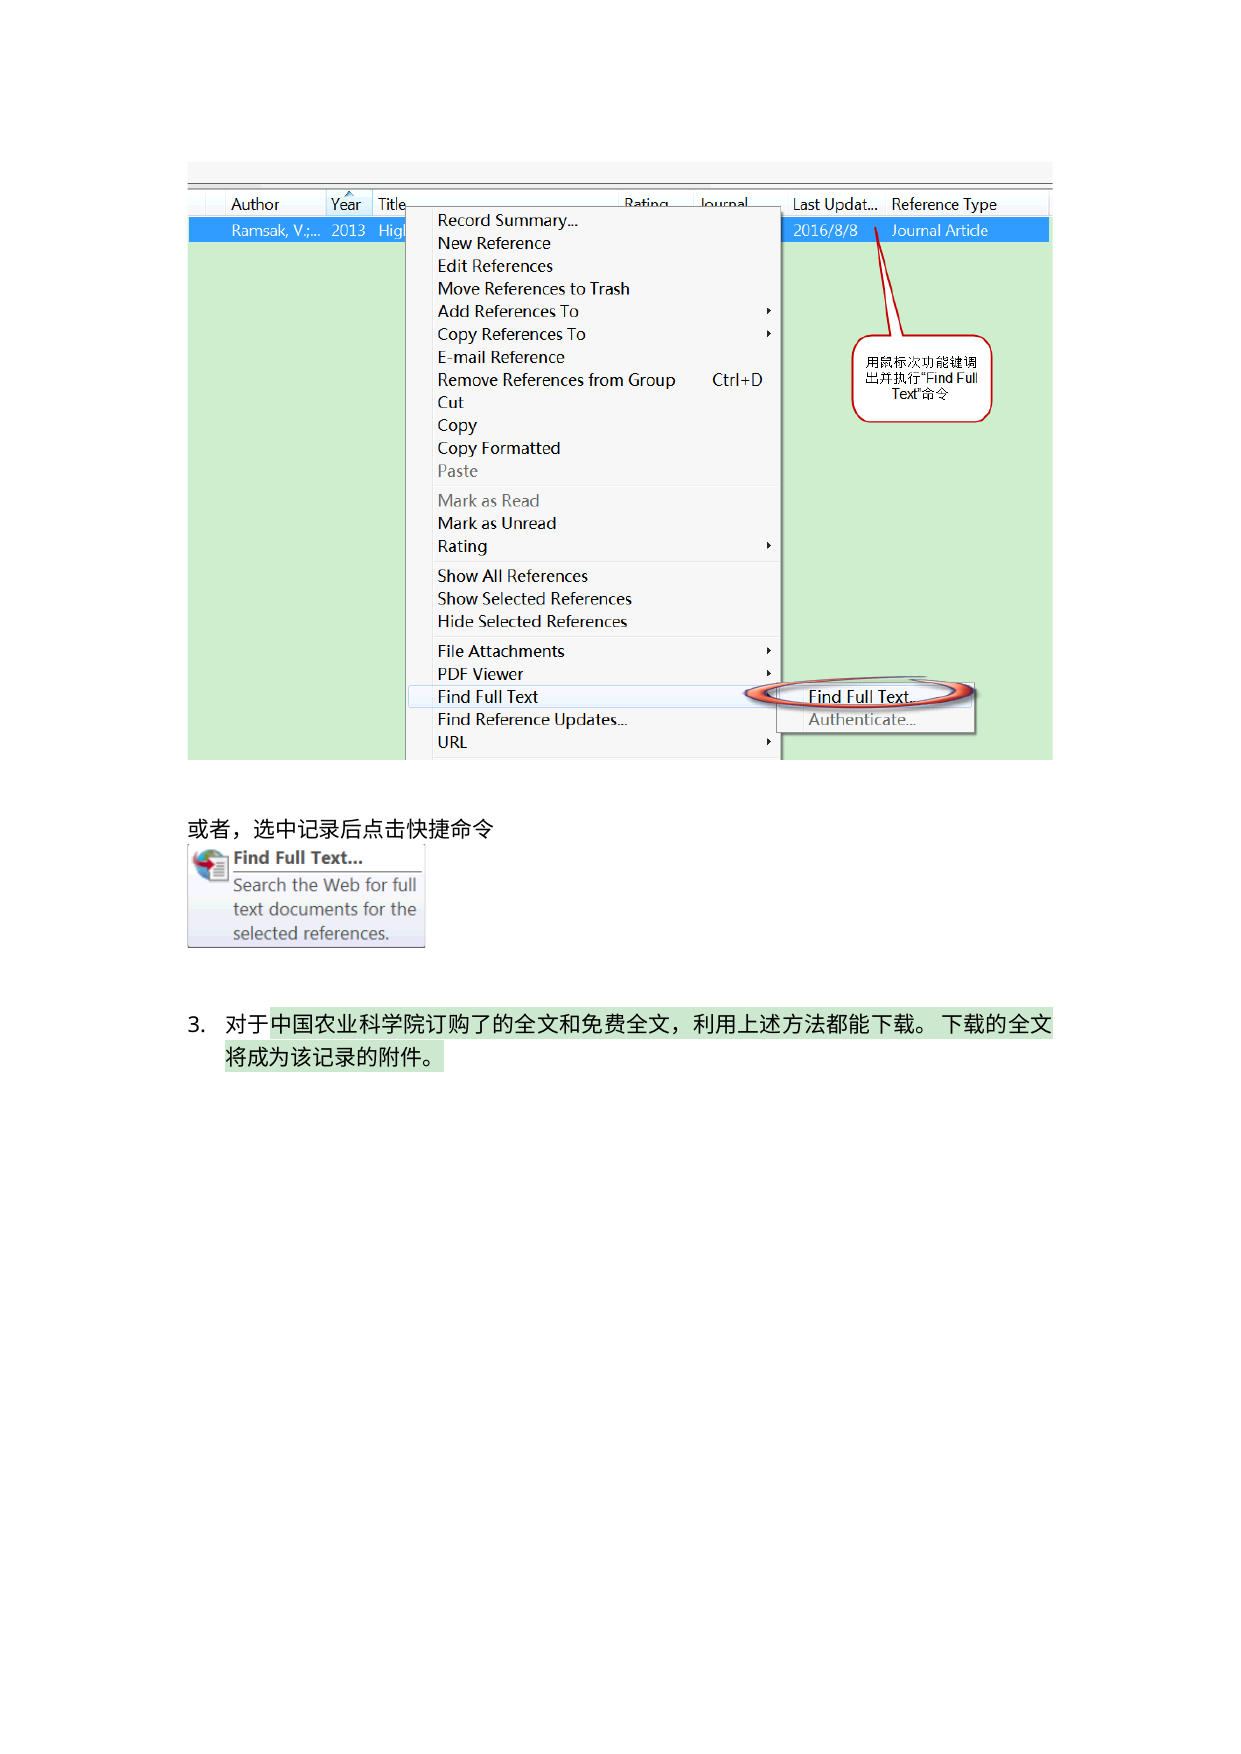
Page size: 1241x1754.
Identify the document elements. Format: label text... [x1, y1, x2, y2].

list 对于中国农业科学院订购了的全文和免费全文，利用上述方法都能下载。下载的全文将成为该记录的附件。 [187, 1007, 1053, 1072]
picture [187, 844, 426, 948]
text 或者，选中记录后点击快捷命令 [187, 812, 1053, 844]
picture [187, 162, 1053, 760]
